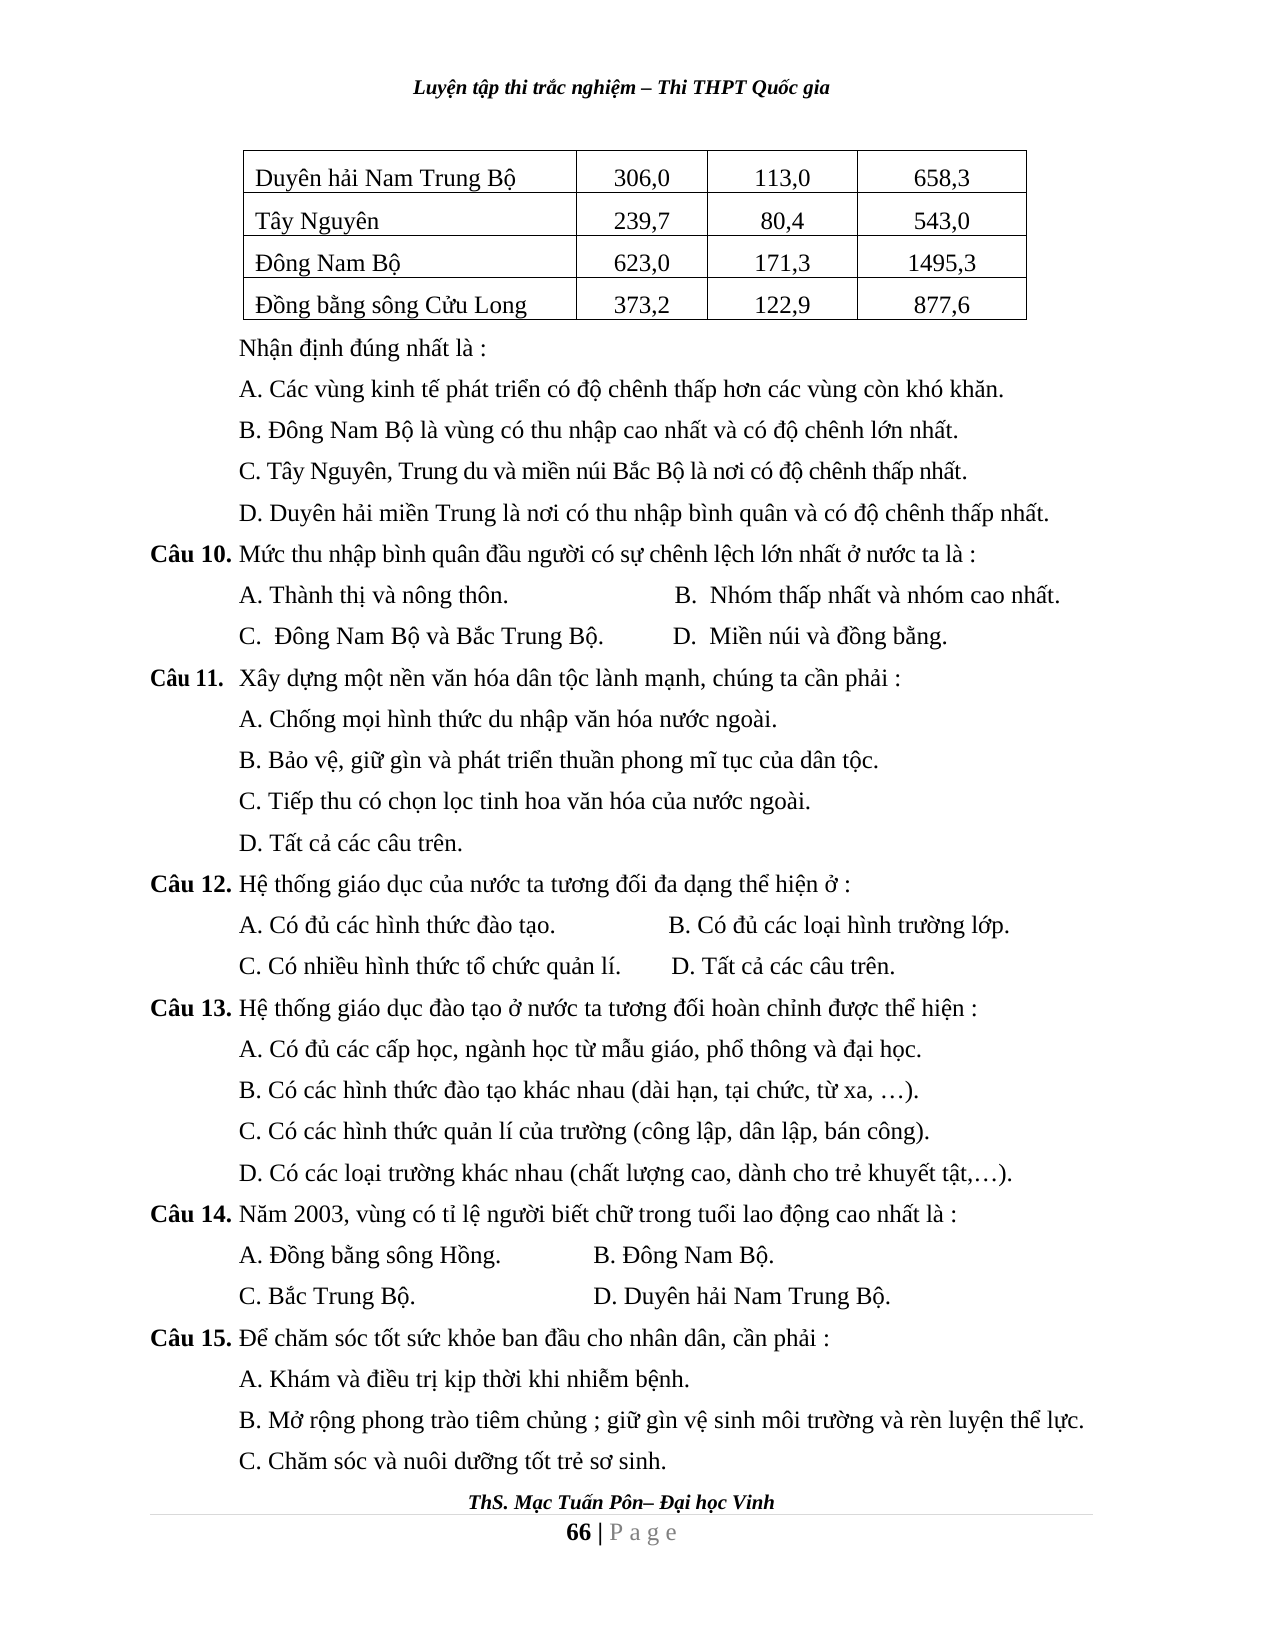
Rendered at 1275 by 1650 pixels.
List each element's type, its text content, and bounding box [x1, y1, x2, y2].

title Câu 15. Để chăm sóc tốt sức khỏe ban đầu cho nhân dân, cần phải : [150, 1323, 1093, 1351]
text B. Bảo vệ, giữ gìn và phát triển thuần phong mĩ tục của dân tộc. [150, 745, 1093, 774]
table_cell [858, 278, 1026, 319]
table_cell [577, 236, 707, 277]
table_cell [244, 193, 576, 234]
text A. Chống mọi hình thức du nhập văn hóa nước ngoài. [150, 704, 1093, 733]
title C. Bắc Trung Bộ. D. Duyên hải Nam Trung Bộ. [150, 1281, 1093, 1310]
text D. Tất cả các câu trên. [150, 828, 1093, 856]
title C. Chăm sóc và nuôi dưỡng tốt trẻ sơ sinh. [150, 1446, 1093, 1475]
text A. Có đủ các hình thức đào tạo. B. Có đủ các loại hình trường lớp. [150, 910, 1093, 939]
text C. Có nhiều hình thức tổ chức quản lí. D. Tất cả các câu trên. [150, 951, 1093, 980]
text C. Có các hình thức quản lí của trường (công lập, dân lập, bán công). [150, 1116, 1093, 1145]
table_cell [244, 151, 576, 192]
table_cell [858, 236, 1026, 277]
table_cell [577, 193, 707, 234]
text Câu 11. Xây dựng một nền văn hóa dân tộc lành mạnh, chúng ta cần phải : [150, 663, 1093, 691]
text A. Các vùng kinh tế phát triển có độ chênh thấp hơn các vùng còn khó khăn. [150, 374, 1093, 403]
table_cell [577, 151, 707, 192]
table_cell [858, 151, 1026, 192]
text Nhận định đúng nhất là : [150, 333, 1093, 361]
text A. Thành thị và nông thôn. B. Nhóm thấp nhất và nhóm cao nhất. [150, 580, 1093, 609]
title A. Khám và điều trị kịp thời khi nhiễm bệnh. [150, 1364, 1093, 1393]
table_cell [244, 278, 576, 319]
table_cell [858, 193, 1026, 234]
text C. Đông Nam Bộ và Bắc Trung Bộ. D. Miền núi và đồng bằng. [150, 621, 1093, 650]
text Câu 10. Mức thu nhập bình quân đầu người có sự chênh lệch lớn nhất ở nước ta là : [150, 539, 1093, 568]
text B. Có các hình thức đào tạo khác nhau (dài hạn, tại chức, từ xa, …). [150, 1075, 1093, 1104]
title B. Mở rộng phong trào tiêm chủng ; giữ gìn vệ sinh môi trường và rèn luyện thể lực. [150, 1405, 1093, 1434]
text Câu 12. Hệ thống giáo dục của nước ta tương đối đa dạng thể hiện ở : [150, 869, 1093, 898]
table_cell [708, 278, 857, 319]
title A. Đồng bằng sông Hồng. B. Đông Nam Bộ. [150, 1240, 1093, 1269]
text A. Có đủ các cấp học, ngành học từ mẫu giáo, phổ thông và đại học. [150, 1034, 1093, 1063]
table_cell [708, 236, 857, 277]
title C. Tiếp thu có chọn lọc tinh hoa văn hóa của nước ngoài. [150, 786, 1093, 815]
text D. Có các loại trường khác nhau (chất lượng cao, dành cho trẻ khuyết tật,…). [150, 1158, 1093, 1186]
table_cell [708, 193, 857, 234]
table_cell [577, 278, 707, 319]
text D. Duyên hải miền Trung là nơi có thu nhập bình quân và có độ chênh thấp nhất. [150, 498, 1093, 526]
text Câu 13. Hệ thống giáo dục đào tạo ở nước ta tương đối hoàn chỉnh được thể hiện : [150, 993, 1093, 1021]
title Câu 14. Năm 2003, vùng có tỉ lệ người biết chữ trong tuổi lao động cao nhất là : [150, 1199, 1093, 1228]
text B. Đông Nam Bộ là vùng có thu nhập cao nhất và có độ chênh lớn nhất. [150, 415, 1093, 444]
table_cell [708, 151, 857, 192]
text C. Tây Nguyên, Trung du và miền núi Bắc Bộ là nơi có độ chênh thấp nhất. [150, 456, 1093, 485]
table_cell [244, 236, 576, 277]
